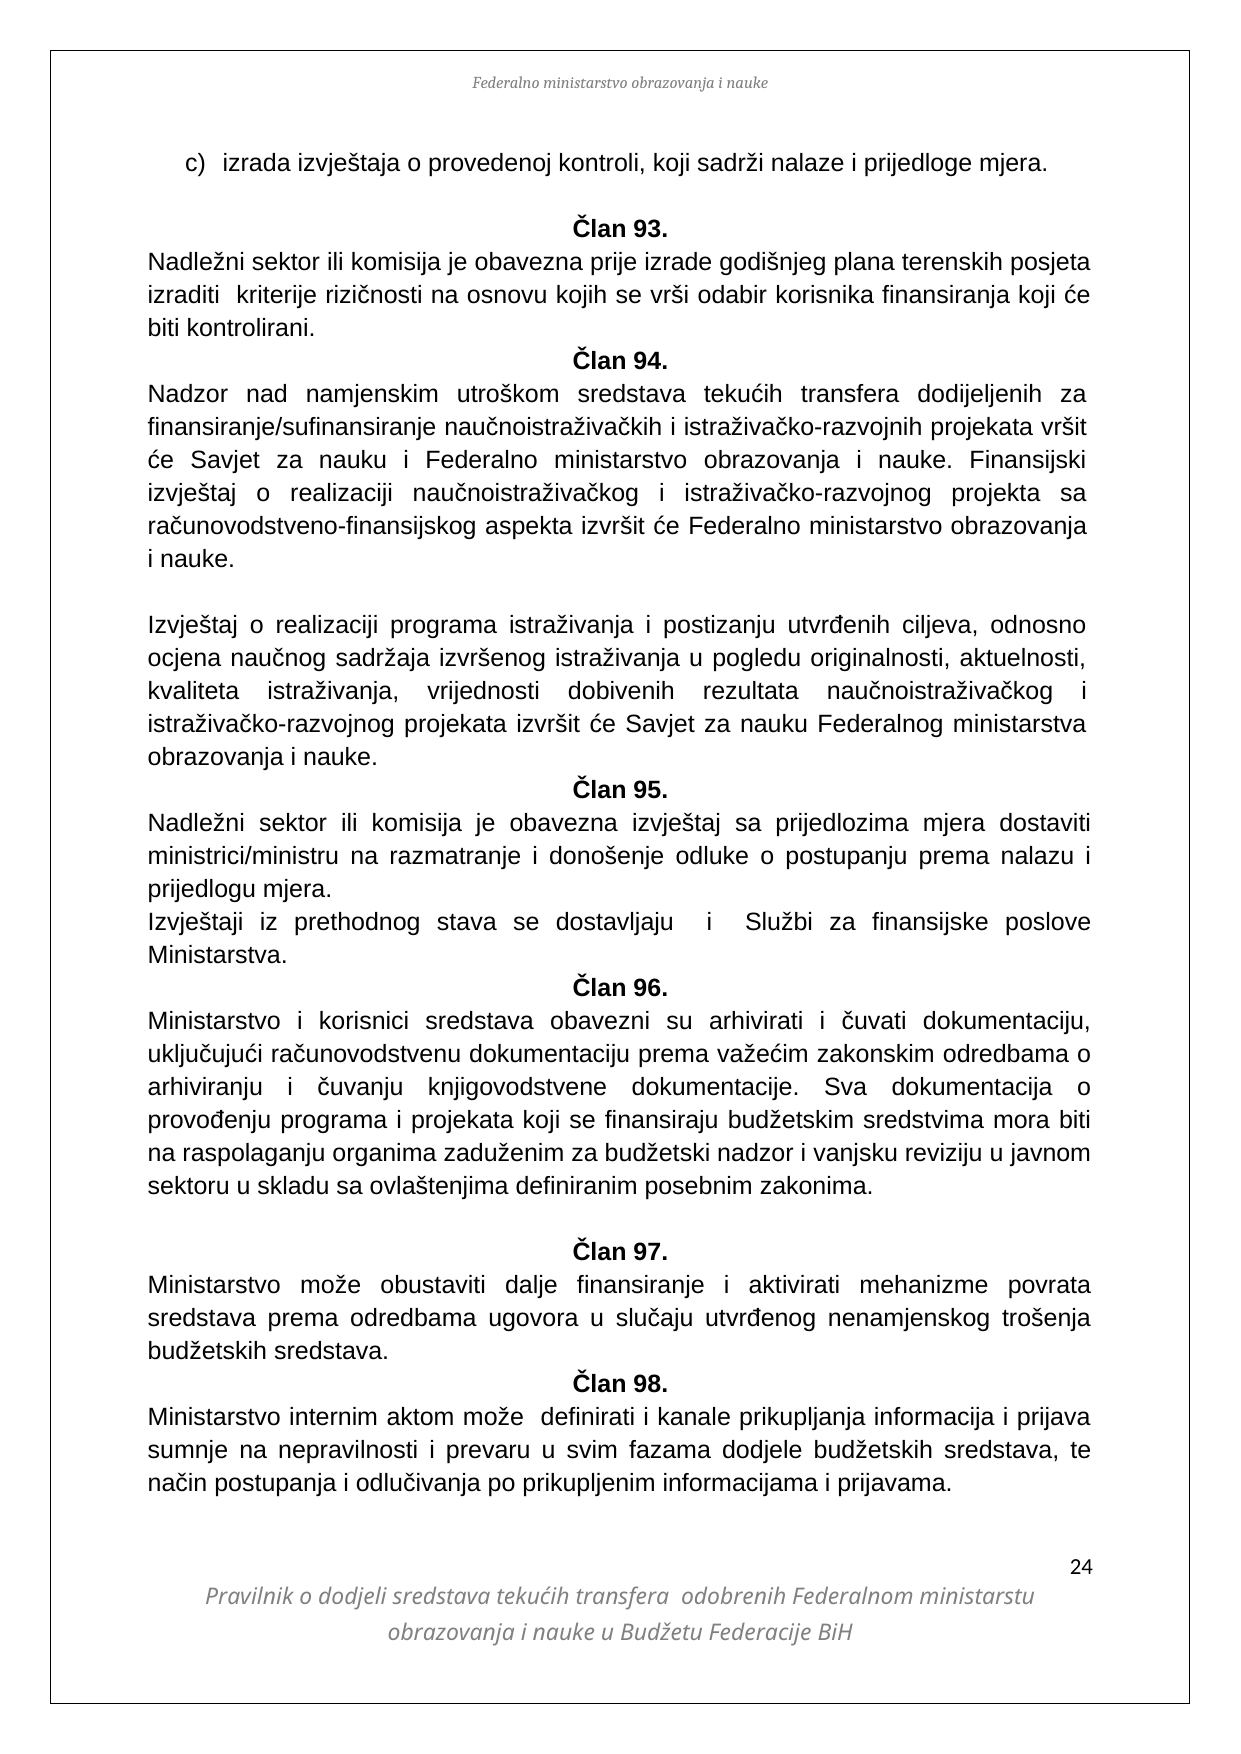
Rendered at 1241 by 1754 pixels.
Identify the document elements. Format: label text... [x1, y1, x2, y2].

text Član 95. [147, 775, 1093, 804]
text Ministarstvo internim aktom može definirati i kanale prikupljanja informacija i prijava sumnje na nepravilnosti i prevaru u svim fazama dodjele budžetskih sredstava, te način postupanja i odlučivanja po prikupljenim informacijama i prijavama. [147, 1402, 1093, 1497]
text Nadležni sektor ili komisija je obavezna izvještaj sa prijedlozima mjera dostaviti ministrici/ministru na razmatranje i donošenje odluke o postupanju prema nalazu i prijedlogu mjera. [147, 808, 1093, 903]
text Izvještaji iz prethodnog stava se dostavljaju i Službi za finansijske poslove Ministarstva. [147, 907, 1093, 969]
text Ministarstvo i korisnici sredstava obavezni su arhivirati i čuvati dokumentaciju, uključujući računovodstvenu dokumentaciju prema važećim zakonskim odredbama o arhiviranju i čuvanju knjigovodstvene dokumentacije. Sva dokumentacija o provođenju programa i projekata koji se finansiraju budžetskim sredstvima mora biti na raspolaganju organima zaduženim za budžetski nadzor i vanjsku reviziju u javnom sektoru u skladu sa ovlaštenjima definiranim posebnim zakonima. [147, 1006, 1093, 1200]
list izrada izvještaja o provedenoj kontroli, koji sadrži nalaze i prijedloge mjera. [185, 148, 1093, 176]
text Član 93. [147, 214, 1093, 242]
text Izvještaj o realizaciji programa istraživanja i postizanju utvrđenih ciljeva, odnosno ocjena naučnog sadržaja izvršenog istraživanja u pogledu originalnosti, aktuelnosti, kvaliteta istraživanja, vrijednosti dobivenih rezultata naučnoistraživačkog i istraživačko-razvojnog projekata izvršit će Savjet za nauku Federalnog ministarstva obrazovanja i nauke. [147, 610, 1088, 771]
text Nadležni sektor ili komisija je obavezna prije izrade godišnjeg plana terenskih posjeta izraditi kriterije rizičnosti na osnovu kojih se vrši odabir korisnika finansiranja koji će biti kontrolirani. [147, 247, 1093, 341]
text Član 98. [147, 1369, 1093, 1398]
text Nadzor nad namjenskim utroškom sredstava tekućih transfera dodijeljenih za finansiranje/sufinansiranje naučnoistraživačkih i istraživačko-razvojnih projekata vršit će Savjet za nauku i Federalno ministarstvo obrazovanja i nauke. Finansijski izvještaj o realizaciji naučnoistraživačkog i istraživačko-razvojnog projekta sa računovodstveno-finansijskog aspekta izvršit će Federalno ministarstvo obrazovanja i nauke. [147, 379, 1088, 573]
text Član 96. [147, 973, 1093, 1002]
text Član 94. [147, 346, 1093, 374]
text Ministarstvo može obustaviti dalje finansiranje i aktivirati mehanizme povrata sredstava prema odredbama ugovora u slučaju utvrđenog nenamjenskog trošenja budžetskih sredstava. [147, 1270, 1093, 1365]
text Član 97. [147, 1237, 1093, 1266]
